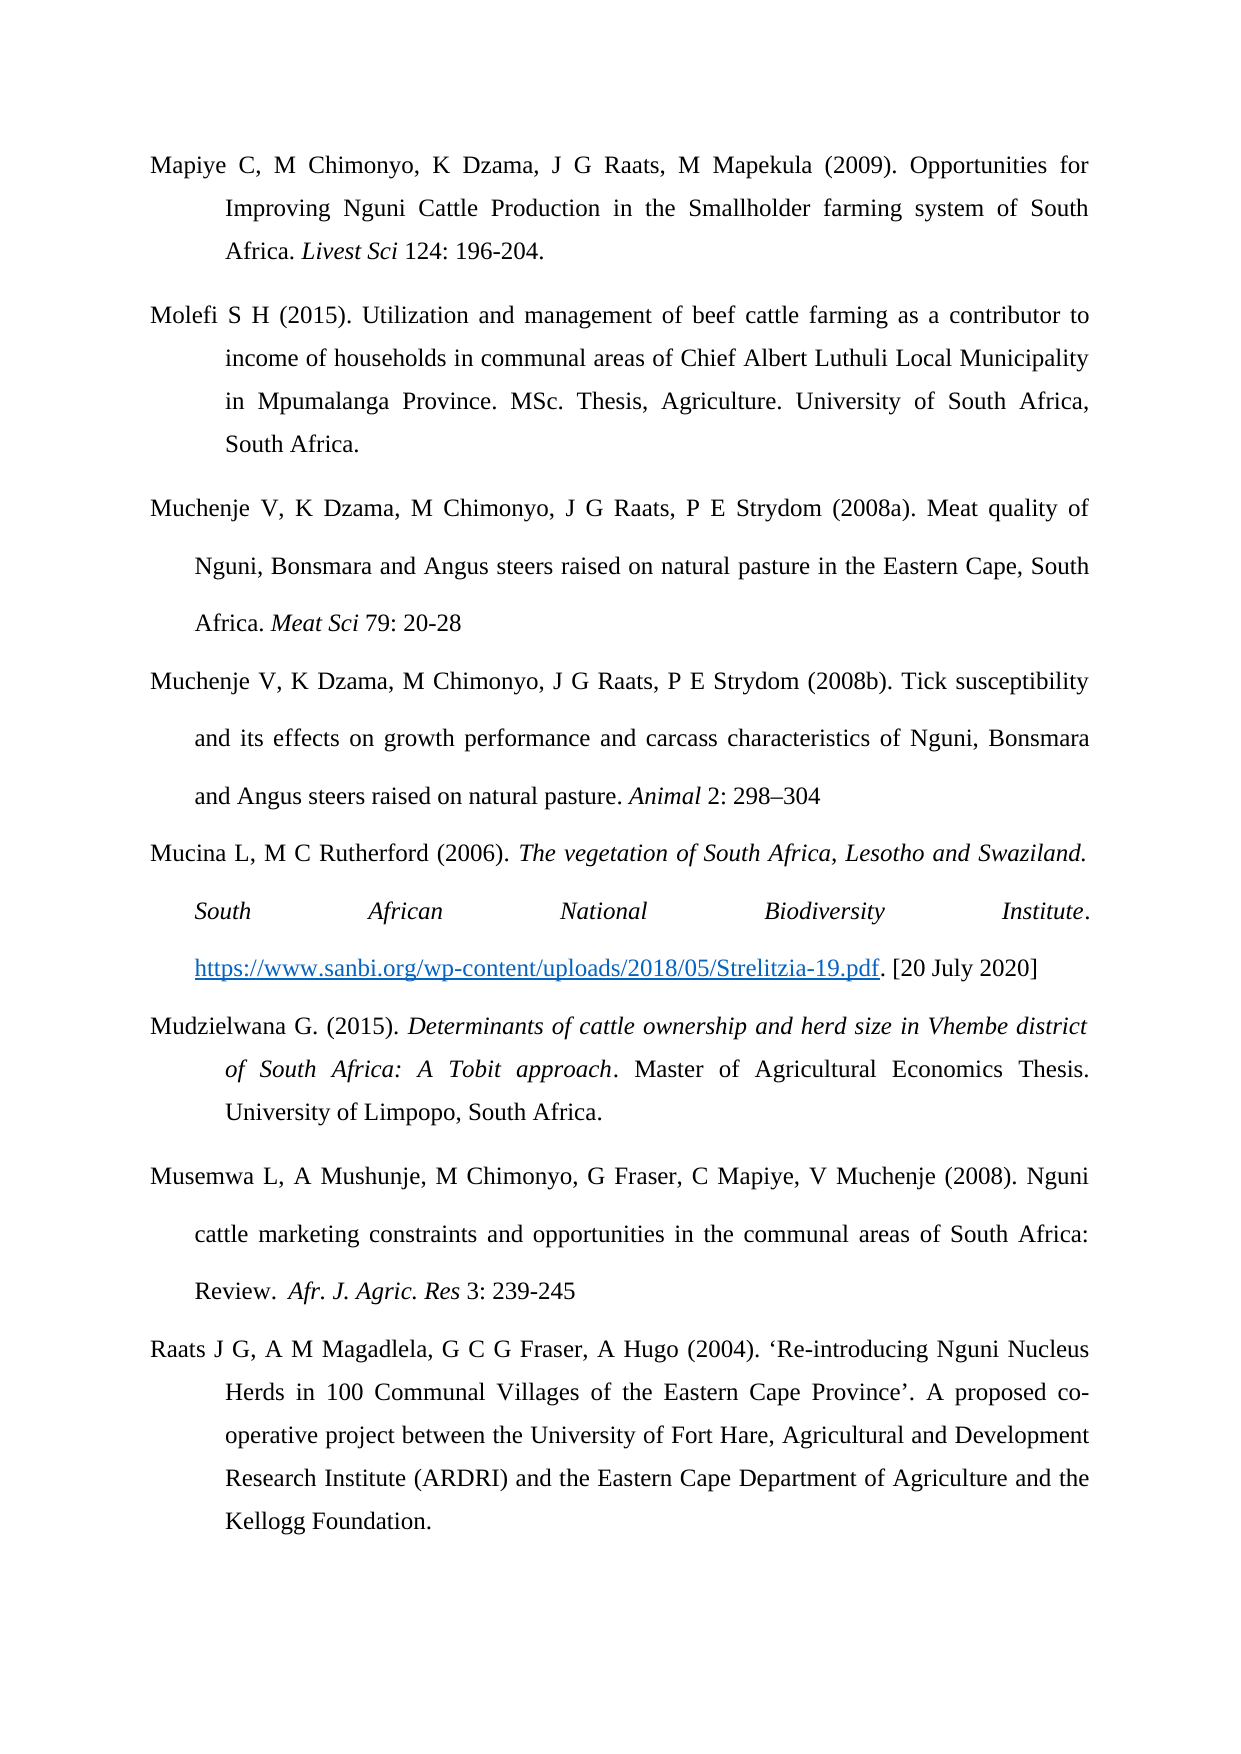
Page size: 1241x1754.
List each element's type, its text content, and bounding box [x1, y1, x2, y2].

text Raats J G, A M Magadlela, G C G Fraser, A Hugo (2004). ‘Re-introducing Nguni Nucleus Herds in 100 Communal Villages of the Eastern Cape Province’. A proposed co-operative project between the University of Fort Hare, Agricultural and Development Research Institute (ARDRI) and the Eastern Cape Department of Agriculture and the Kellogg Foundation. [150, 1334, 1090, 1535]
text Mudzielwana G. (2015). Determinants of cattle ownership and herd size in Vhembe district of South Africa: A Tobit approach. Master of Agricultural Economics Thesis. University of Limpopo, South Africa. [150, 1011, 1090, 1126]
text Muchenje V, K Dzama, M Chimonyo, J G Raats, P E Strydom (2008a). Meat quality of Nguni, Bonsmara and Angus steers raised on natural pasture in the Eastern Cape, South Africa. Meat Sci 79: 20-28 [150, 493, 1090, 637]
text Mapiye C, M Chimonyo, K Dzama, J G Raats, M Mapekula (2009). Opportunities for Improving Nguni Cattle Production in the Smallholder farming system of South Africa. Livest Sci 124: 196-204. [150, 150, 1090, 265]
text Muchenje V, K Dzama, M Chimonyo, J G Raats, P E Strydom (2008b). Tick susceptibility and its effects on growth performance and carcass characteristics of Nguni, Bonsmara and Angus steers raised on natural pasture. Animal 2: 298–304 [150, 666, 1090, 810]
text Mucina L, M C Rutherford (2006). The vegetation of South Africa, Lesotho and Swaziland. South African National Biodiversity Institute. https://www.sanbi.org/wp-content/uploads/2018/05/Strelitzia-19.pdf. [20 July 2020] [150, 838, 1090, 982]
list Musemwa L, A Mushunje, M Chimonyo, G Fraser, C Mapiye, V Muchenje (2008). Nguni cattle marketing constraints and opportunities in the communal areas of South Africa: Review. Afr. J. Agric. Res 3: 239-245 [150, 1161, 1090, 1305]
text Molefi S H (2015). Utilization and management of beef cattle farming as a contributor to income of households in communal areas of Chief Albert Luthuli Local Municipality in Mpumalanga Province. MSc. Thesis, Agriculture. University of South Africa, South Africa. [150, 300, 1090, 458]
